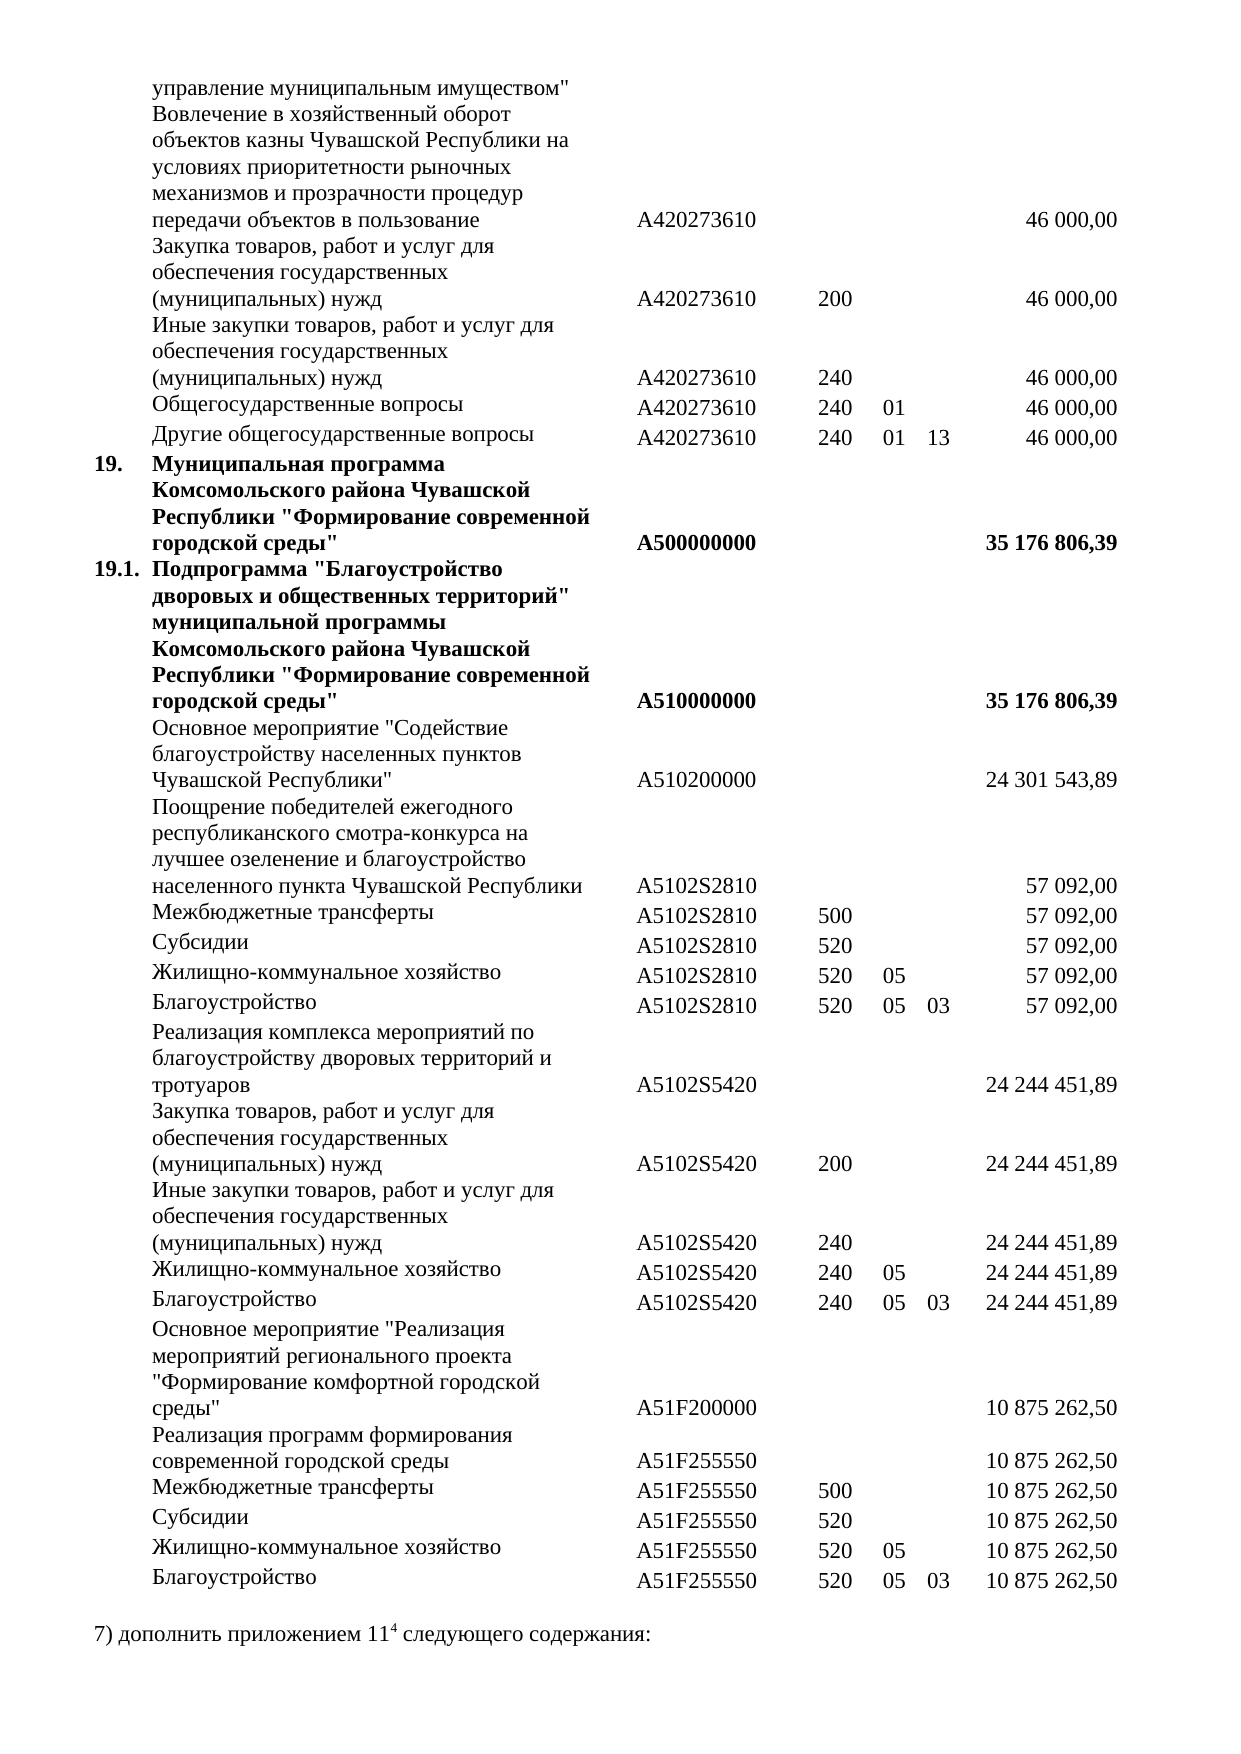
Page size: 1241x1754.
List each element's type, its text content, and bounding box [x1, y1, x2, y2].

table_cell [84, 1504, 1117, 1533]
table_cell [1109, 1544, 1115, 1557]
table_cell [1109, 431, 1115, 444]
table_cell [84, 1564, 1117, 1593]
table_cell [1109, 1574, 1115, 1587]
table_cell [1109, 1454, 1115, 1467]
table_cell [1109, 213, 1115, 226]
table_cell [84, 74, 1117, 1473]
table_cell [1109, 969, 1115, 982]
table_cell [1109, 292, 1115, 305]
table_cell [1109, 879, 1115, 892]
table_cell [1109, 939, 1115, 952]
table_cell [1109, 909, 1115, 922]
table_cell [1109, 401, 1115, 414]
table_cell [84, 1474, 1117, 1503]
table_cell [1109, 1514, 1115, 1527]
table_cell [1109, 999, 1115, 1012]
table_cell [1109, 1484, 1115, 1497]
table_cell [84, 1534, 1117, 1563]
text 7) дополнить приложением 114 следующего содержания: [94, 1620, 1175, 1646]
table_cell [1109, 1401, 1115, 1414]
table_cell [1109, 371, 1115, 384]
